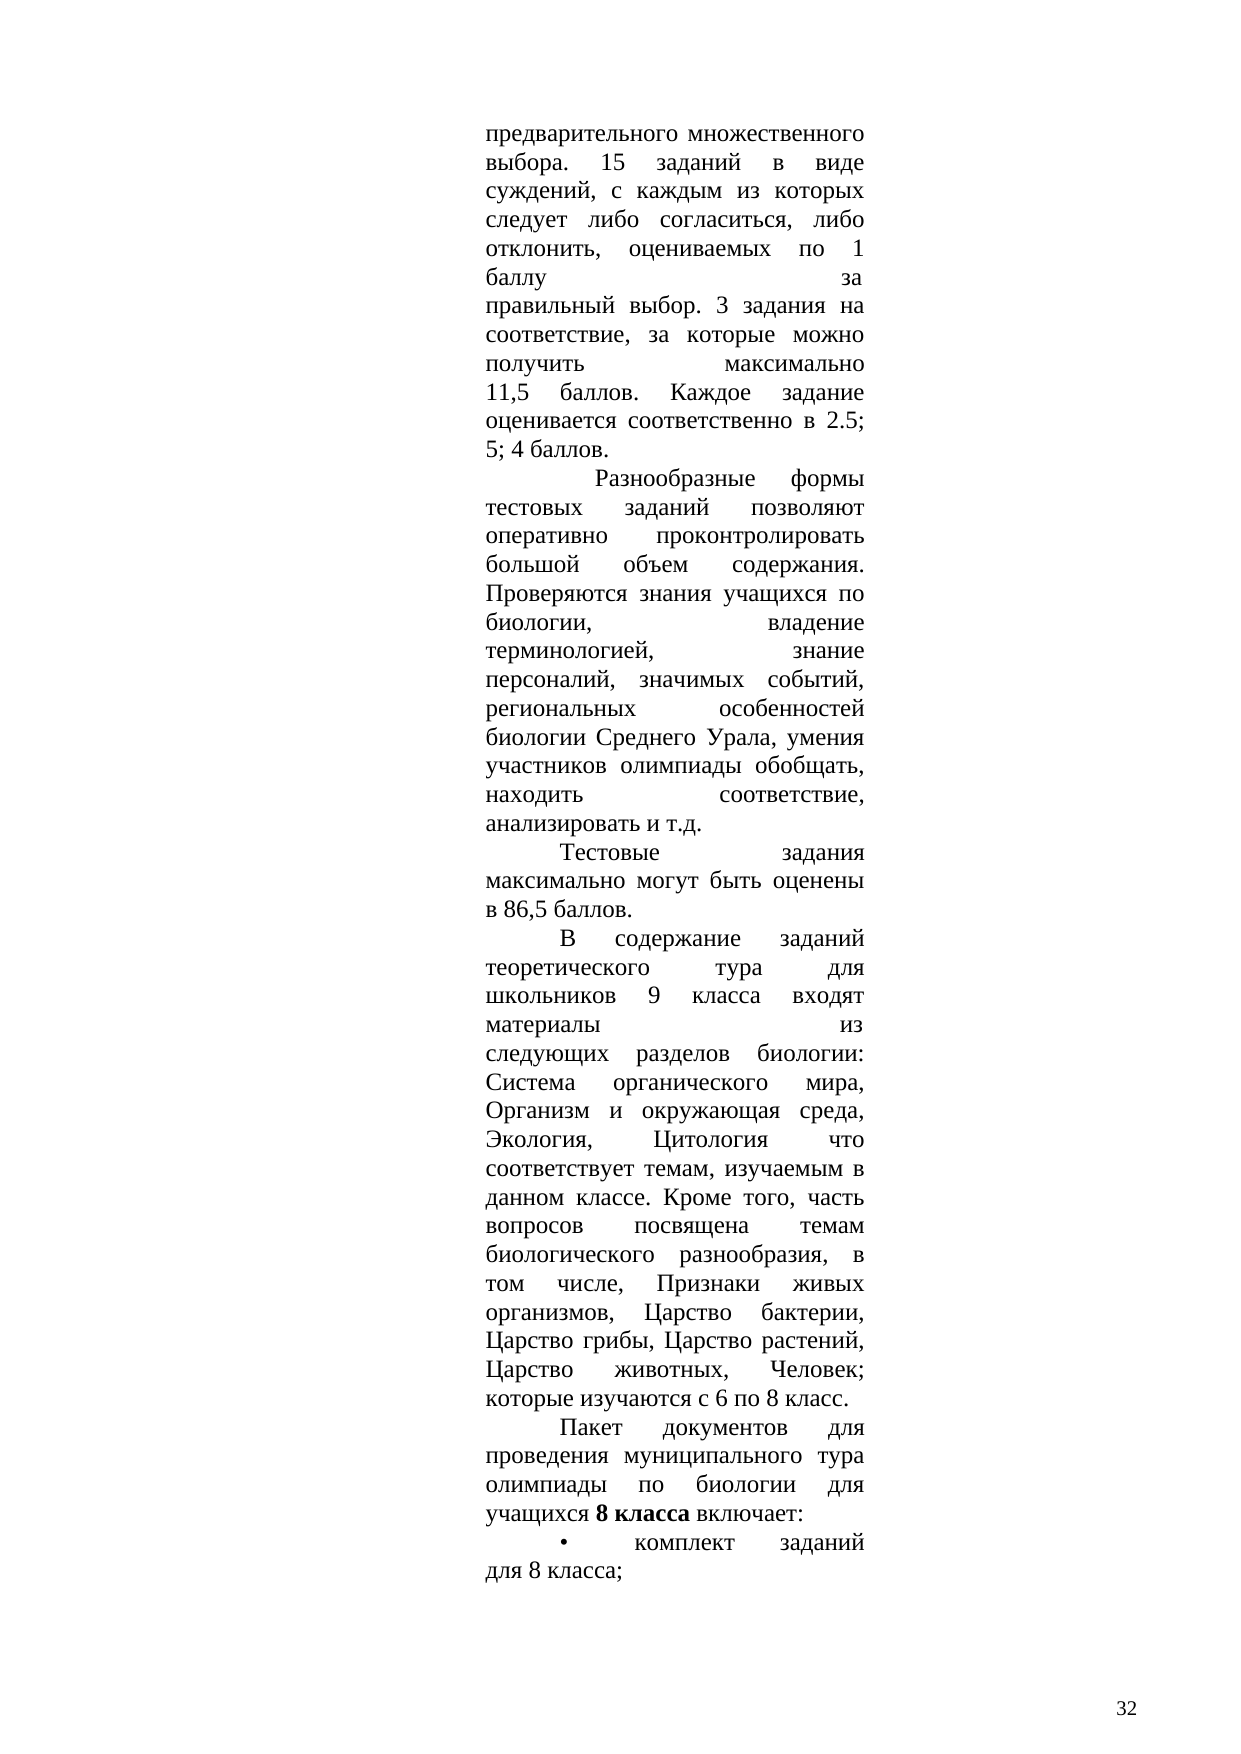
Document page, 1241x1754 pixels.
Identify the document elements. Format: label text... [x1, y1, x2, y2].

text Тестовые задания максимально могут быть оценены в 86,5 баллов. [485, 837, 865, 923]
text • комплект заданий для 8 класса; [485, 1527, 865, 1584]
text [485, 118, 865, 463]
text Пакет документов для проведения муниципального тура олимпиады по биологии для учащихся 8 класса включает: [485, 1412, 865, 1527]
text Разнообразные формы тестовых заданий позволяют оперативно проконтролировать большой объем содержания. Проверяются знания учащихся по биологии, владение терминологией, знание персоналий, значимых событий, региональных особенностей биологии Среднего Урала, умения участников олимпиады обобщать, находить соответствие, анализировать и т.д. [485, 463, 865, 837]
text В содержание заданий теоретического тура для школьников 9 класса входят материалы из следующих разделов биологии: Система органического мира, Организм и окружающая среда, Экология, Цитология что соответствует темам, изучаемым в данном классе. Кроме того, часть вопросов посвящена темам биологического разнообразия, в том числе, Признаки живых организмов, Царство бактерии, Царство грибы, Царство растений, Царство животных, Человек; которые изучаются с 6 по 8 класс. [485, 923, 865, 1412]
